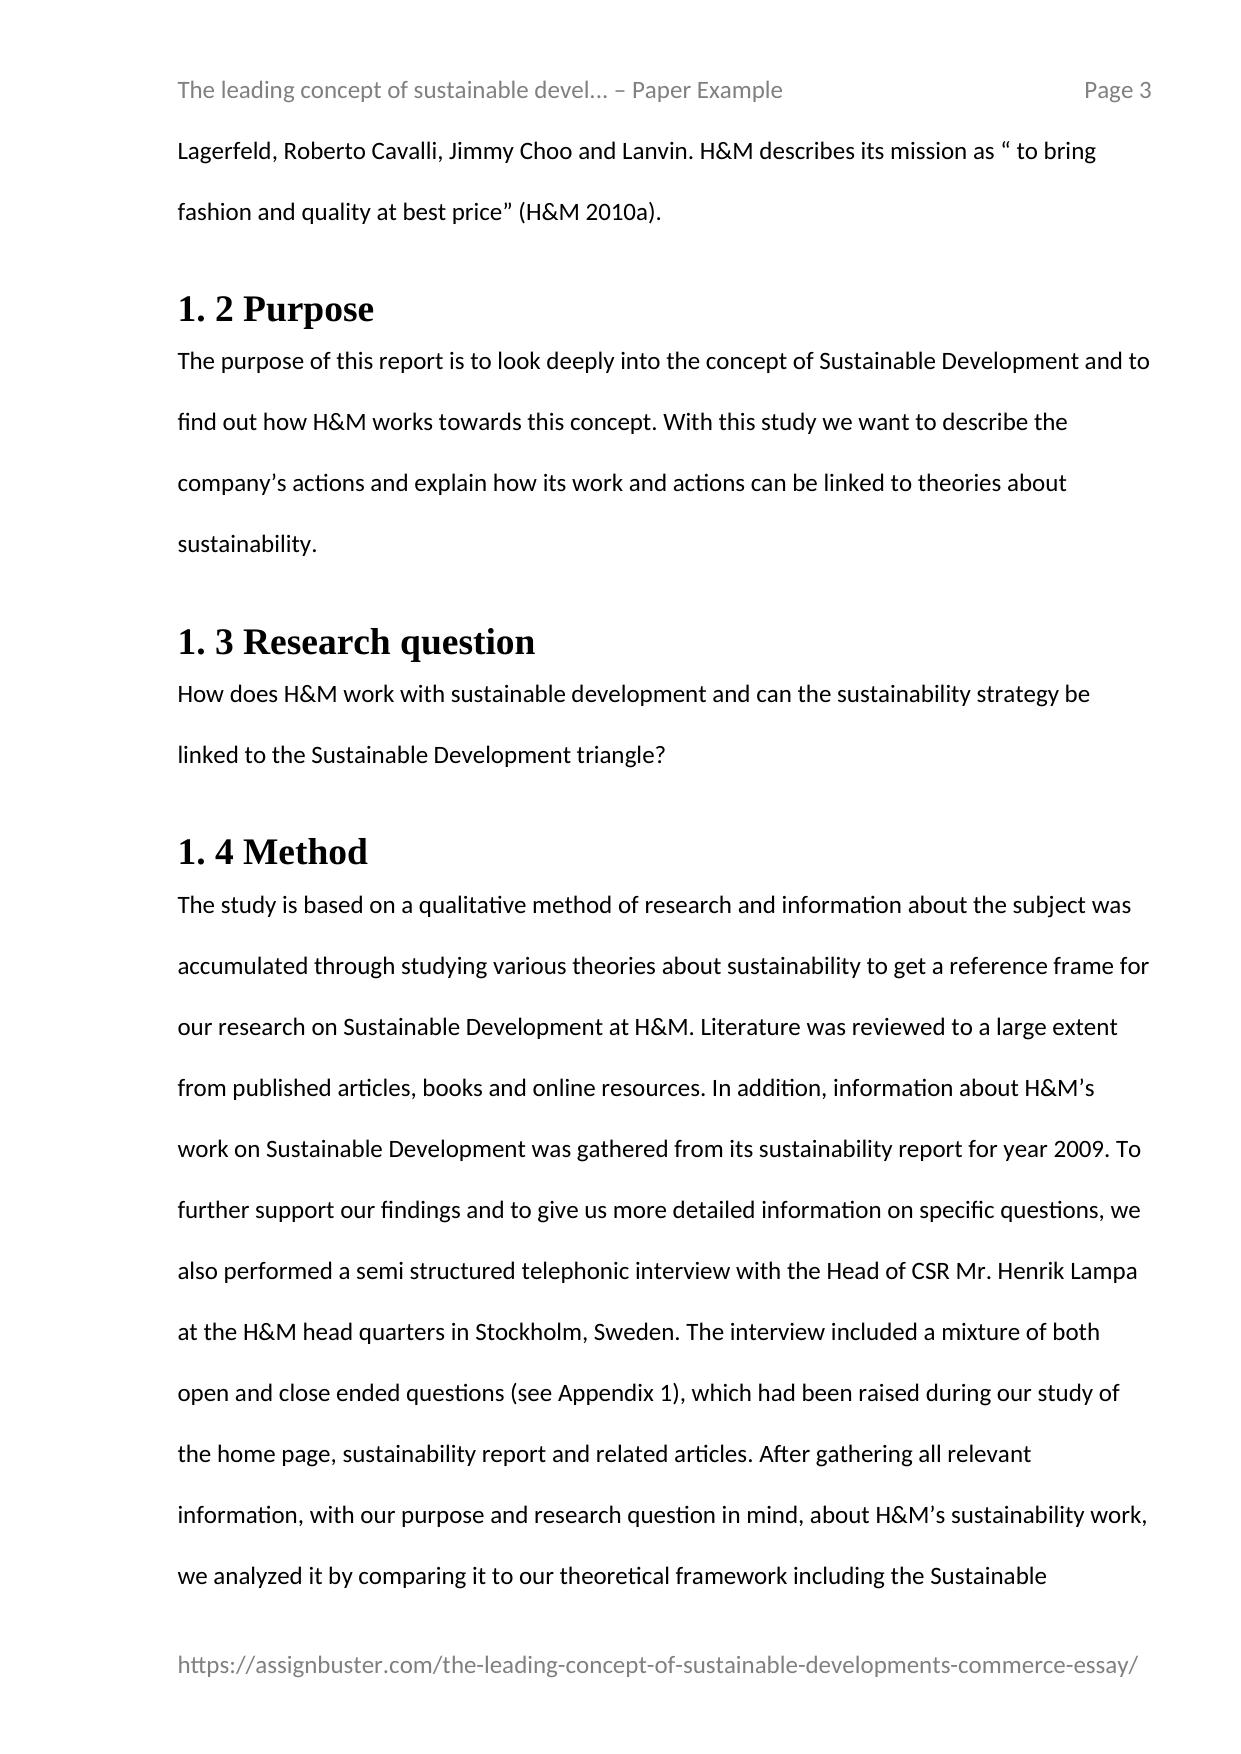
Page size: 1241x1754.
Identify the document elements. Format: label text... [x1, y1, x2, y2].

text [177, 135, 1152, 226]
text How does H&M work with sustainable development and can the sustainability strategy be linked to the Sustainable Development triangle? [177, 678, 1152, 770]
subtitle 1. 3 Research question [177, 619, 1152, 662]
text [177, 889, 1152, 1591]
subtitle 1. 2 Purpose [177, 286, 1152, 329]
text The purpose of this report is to look deeply into the concept of Sustainable Development and to find out how H&M works towards this concept. With this study we want to describe the company’s actions and explain how its work and actions can be linked to theories about sustainability. [177, 345, 1152, 559]
subtitle 1. 4 Method [177, 830, 1152, 873]
